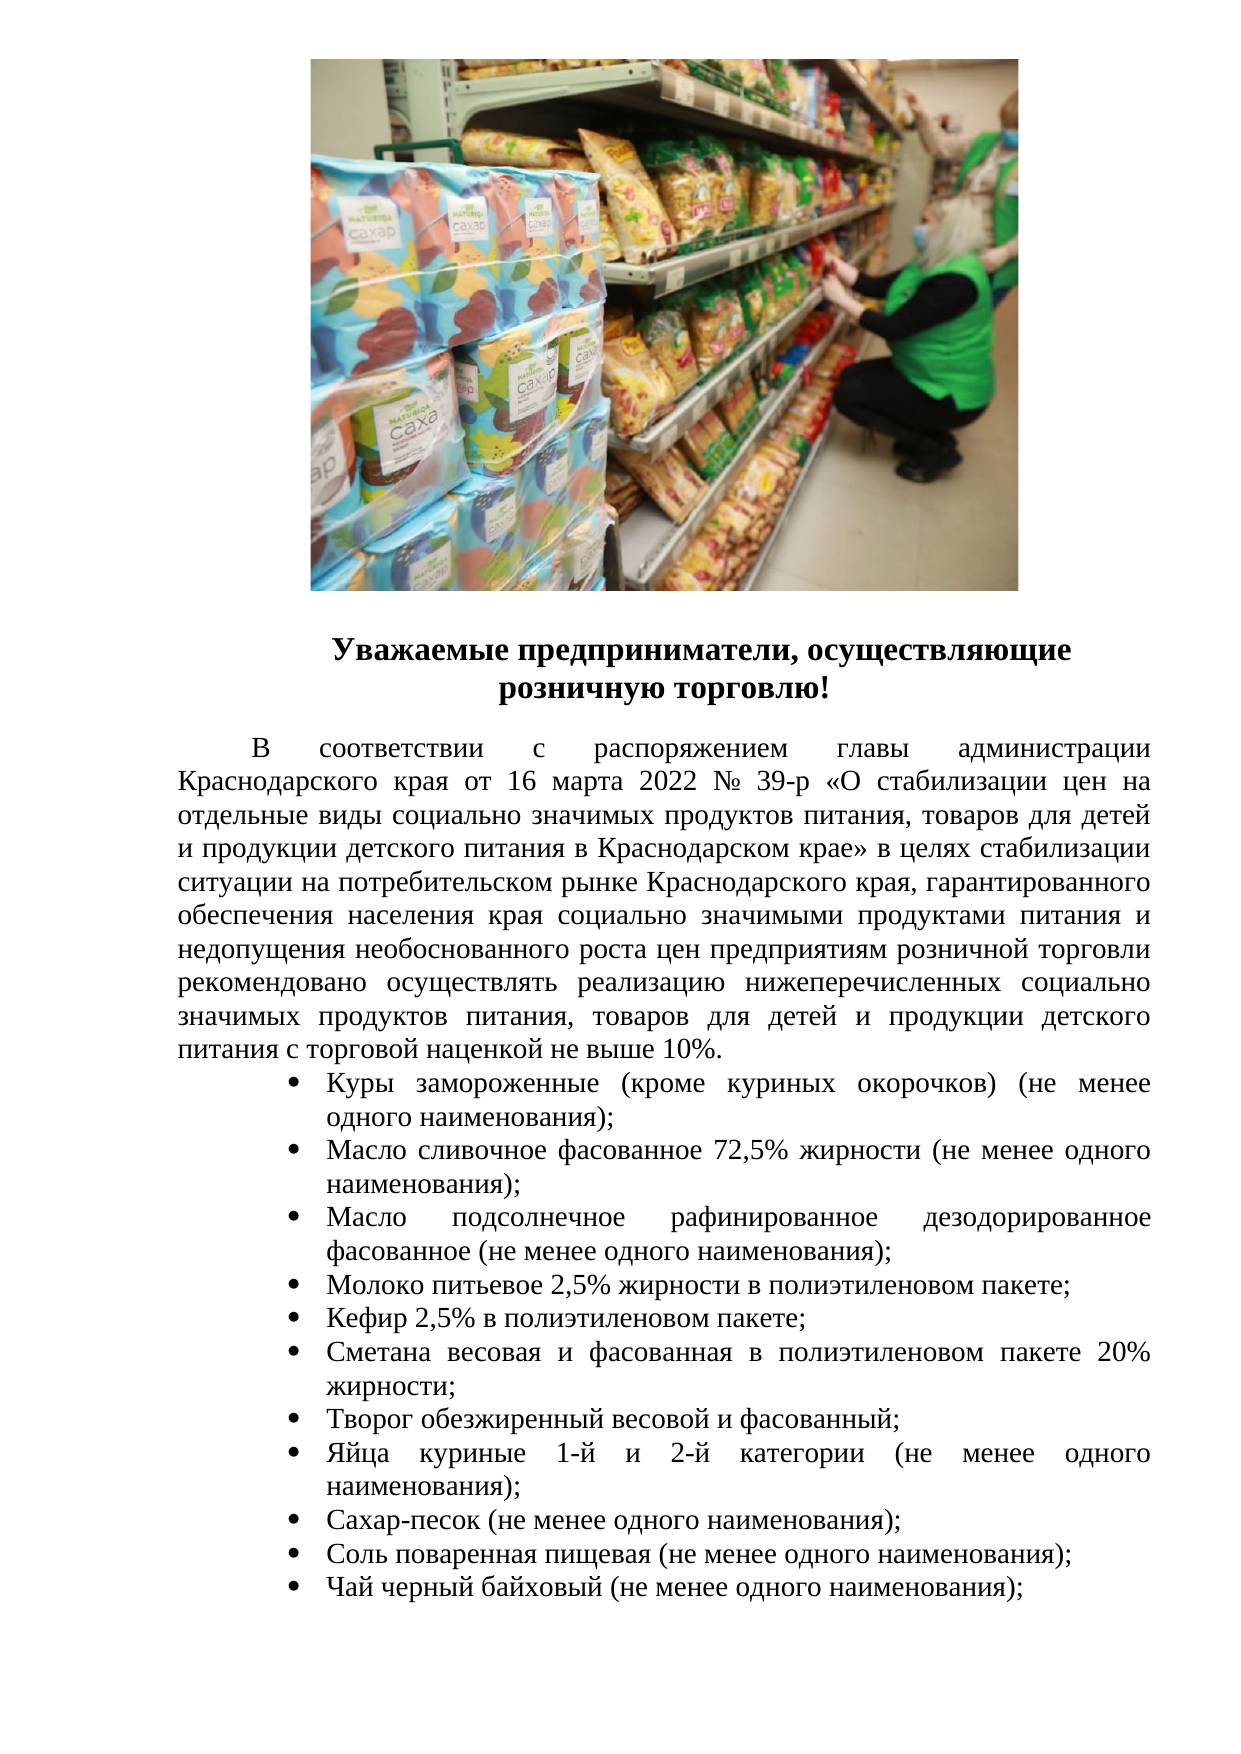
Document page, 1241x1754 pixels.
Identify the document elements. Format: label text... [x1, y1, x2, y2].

text Уважаемые предприниматели, осуществляющие розничную торговлю! [177, 629, 1152, 706]
list Молоко питьевое 2,5% жирности в полиэтиленовом пакете; [288, 1267, 1152, 1300]
text В соответствии с распоряжением главы администрации Краснодарского края от 16 марта 2022 № 39-р «О стабилизации цен на отдельные виды социально значимых продуктов питания, товаров для детей и продукции детского питания в Краснодарском крае» в целях стабилизации ситуации на потребительском рынке Краснодарского края, гарантированного обеспечения населения края социально значимыми продуктами питания и недопущения необоснованного роста цен предприятиям розничной торговли рекомендовано осуществлять реализацию нижеперечисленных социально значимых продуктов питания, товаров для детей и продукции детского питания с торговой наценкой не выше 10%. [177, 730, 1152, 1065]
list Масло сливочное фасованное 72,5% жирности (не менее одного наименования); [288, 1132, 1152, 1199]
list Сахар-песок (не менее одного наименования); [288, 1502, 1152, 1536]
list Чай черный байховый (не менее одного наименования); [288, 1569, 1152, 1603]
list Куры замороженные (кроме куриных окорочков) (не менее одного наименования); [288, 1065, 1152, 1132]
list Сметана весовая и фасованная в полиэтиленовом пакете 20% жирности; [288, 1334, 1152, 1401]
list Творог обезжиренный весовой и фасованный; [288, 1401, 1152, 1435]
list Соль поваренная пищевая (не менее одного наименования); [288, 1536, 1152, 1569]
list Яйца куриные 1-й и 2-й категории (не менее одного наименования); [288, 1435, 1152, 1502]
list Кефир 2,5% в полиэтиленовом пакете; [288, 1300, 1152, 1334]
list Масло подсолнечное рафинированное дезодорированное фасованное (не менее одного наименования); [288, 1199, 1152, 1267]
picture [310, 59, 1019, 591]
